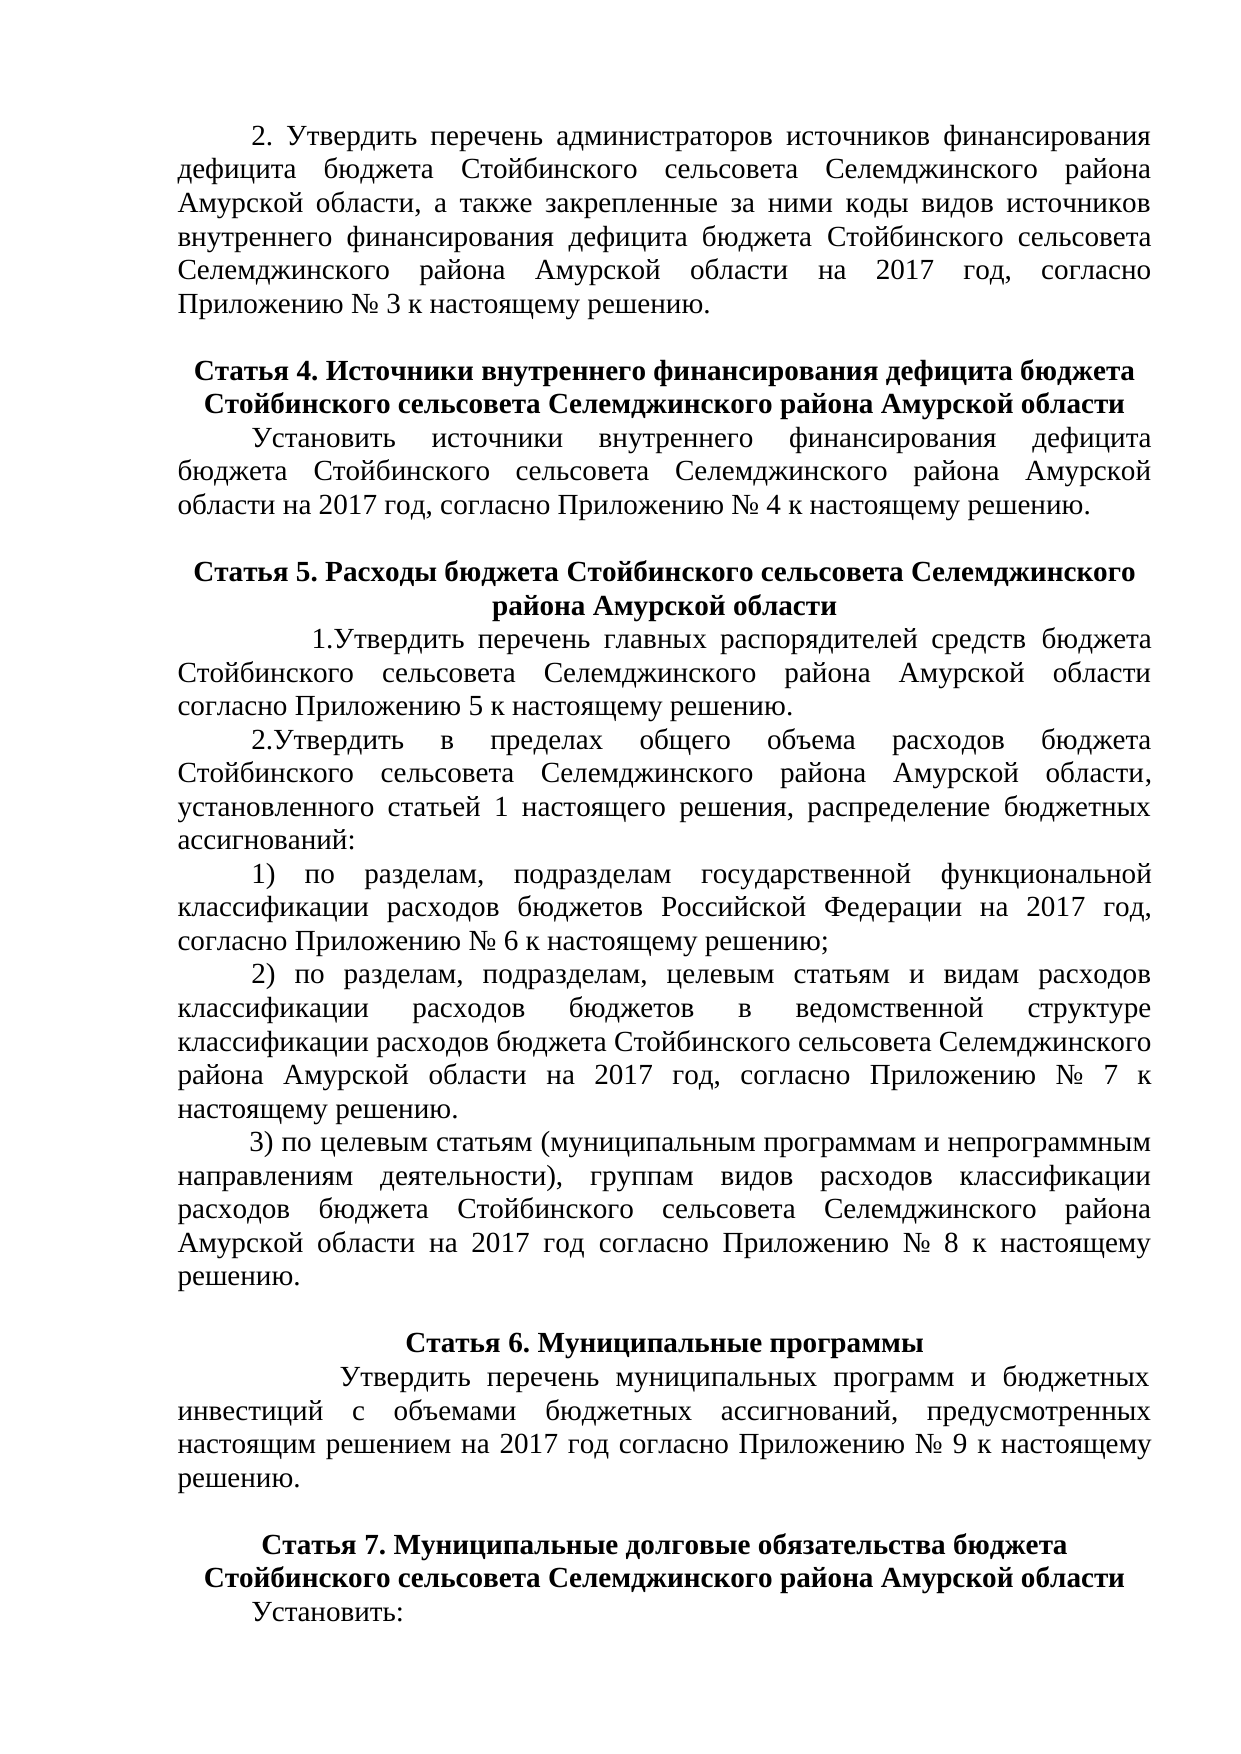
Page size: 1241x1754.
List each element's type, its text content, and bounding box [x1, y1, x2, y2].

text 2. Утвердить перечень администраторов источников финансирования дефицита бюджета Стойбинского сельсовета Селемджинского района Амурской области, а также закрепленные за ними коды видов источников внутреннего финансирования дефицита бюджета Стойбинского сельсовета Селемджинского района Амурской области на 2017 год, согласно Приложению № 3 к настоящему решению. [177, 118, 1152, 319]
text Статья 6. Муниципальные программы [177, 1326, 1152, 1359]
text 1) по разделам, подразделам государственной функциональной классификации расходов бюджетов Российской Федерации на 2017 год, согласно Приложению № 6 к настоящему решению; [177, 856, 1152, 957]
text Статья 5. Расходы бюджета Стойбинского сельсовета Селемджинского района Амурской области [177, 554, 1152, 621]
text 3) по целевым статьям (муниципальным программам и непрограммным направлениям деятельности), группам видов расходов классификации расходов бюджета Стойбинского сельсовета Селемджинского района Амурской области на 2017 год согласно Приложению № 8 к настоящему решению. [177, 1124, 1152, 1292]
text 2.Утвердить в пределах общего объема расходов бюджета Стойбинского сельсовета Селемджинского района Амурской области, установленного статьей 1 настоящего решения, распределение бюджетных ассигнований: [177, 722, 1152, 856]
text Установить: [183, 1594, 1152, 1627]
text Утвердить перечень муниципальных программ и бюджетных инвестиций с объемами бюджетных ассигнований, предусмотренных настоящим решением на 2017 год согласно Приложению № 9 к настоящему решению. [177, 1359, 1152, 1493]
text Установить источники внутреннего финансирования дефицита бюджета Стойбинского сельсовета Селемджинского района Амурской области на 2017 год, согласно Приложению № 4 к настоящему решению. [177, 420, 1152, 521]
text Статья 4. Источники внутреннего финансирования дефицита бюджета Стойбинского сельсовета Селемджинского района Амурской области [177, 353, 1152, 420]
text 1.Утвердить перечень главных распорядителей средств бюджета Стойбинского сельсовета Селемджинского района Амурской области согласно Приложению 5 к настоящему решению. [177, 621, 1152, 722]
text Статья 7. Муниципальные долговые обязательства бюджета Стойбинского сельсовета Селемджинского района Амурской области [177, 1527, 1152, 1594]
text 2) по разделам, подразделам, целевым статьям и видам расходов классификации расходов бюджетов в ведомственной структуре классификации расходов бюджета Стойбинского сельсовета Селемджинского района Амурской области на 2017 год, согласно Приложению № 7 к настоящему решению. [177, 957, 1152, 1124]
